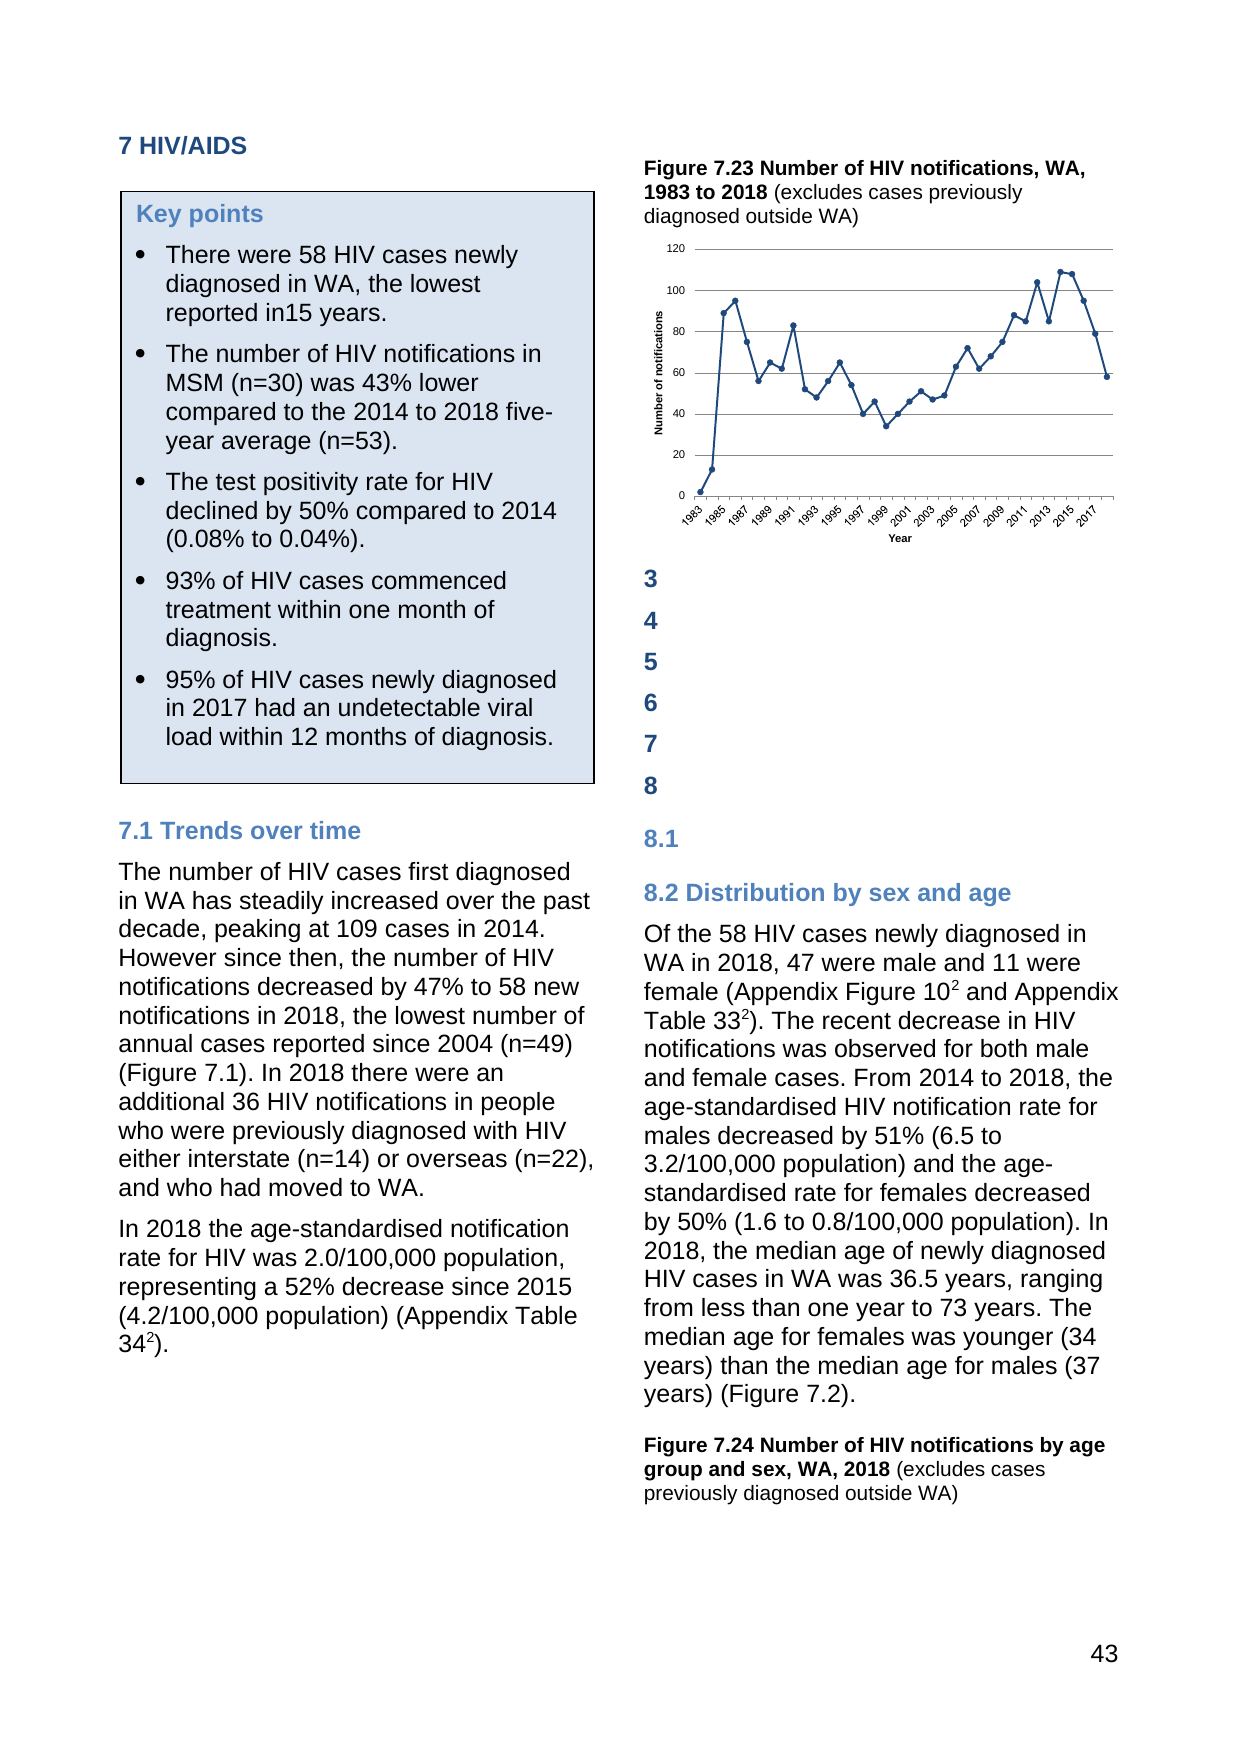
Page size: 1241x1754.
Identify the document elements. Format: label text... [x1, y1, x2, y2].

text In 2018 the age-standardised notification rate for HIV was 2.0/100,000 population, representing a 52% decrease since 2015 (4.2/100,000 population) (Appendix Table 342). [118, 1214, 596, 1358]
text Of the 58 HIV cases newly diagnosed in WA in 2018, 47 were male and 11 were female (Appendix Figure 102 and Appendix Table 332). The recent decrease in HIV notifications was observed for both male and female cases. From 2014 to 2018, the age-standardised HIV notification rate for males decreased by 51% (6.5 to 3.2/100,000 population) and the age-standardised rate for females decreased by 50% (1.6 to 0.8/100,000 population). In 2018, the median age of newly diagnosed HIV cases in WA was 36.5 years, ranging from less than one year to 73 years. The median age for females was younger (34 years) than the median age for males (37 years) (Figure 7.2). [644, 919, 1122, 1408]
subtitle HIV/AIDS [118, 131, 596, 159]
subtitle Trends over time [118, 816, 596, 844]
text The number of HIV cases first diagnosed in WA has steadily increased over the past decade, peaking at 109 cases in 2014. However since then, the number of HIV notifications decreased by 47% to 58 new notifications in 2018, the lowest number of annual cases reported since 2004 (n=49) (Figure 7.1). In 2018 there were an additional 36 HIV notifications in people who were previously diagnosed with HIV either interstate (n=14) or overseas (n=22), and who had moved to WA. [118, 857, 596, 1202]
subtitle Distribution by sex and age [644, 878, 1122, 907]
